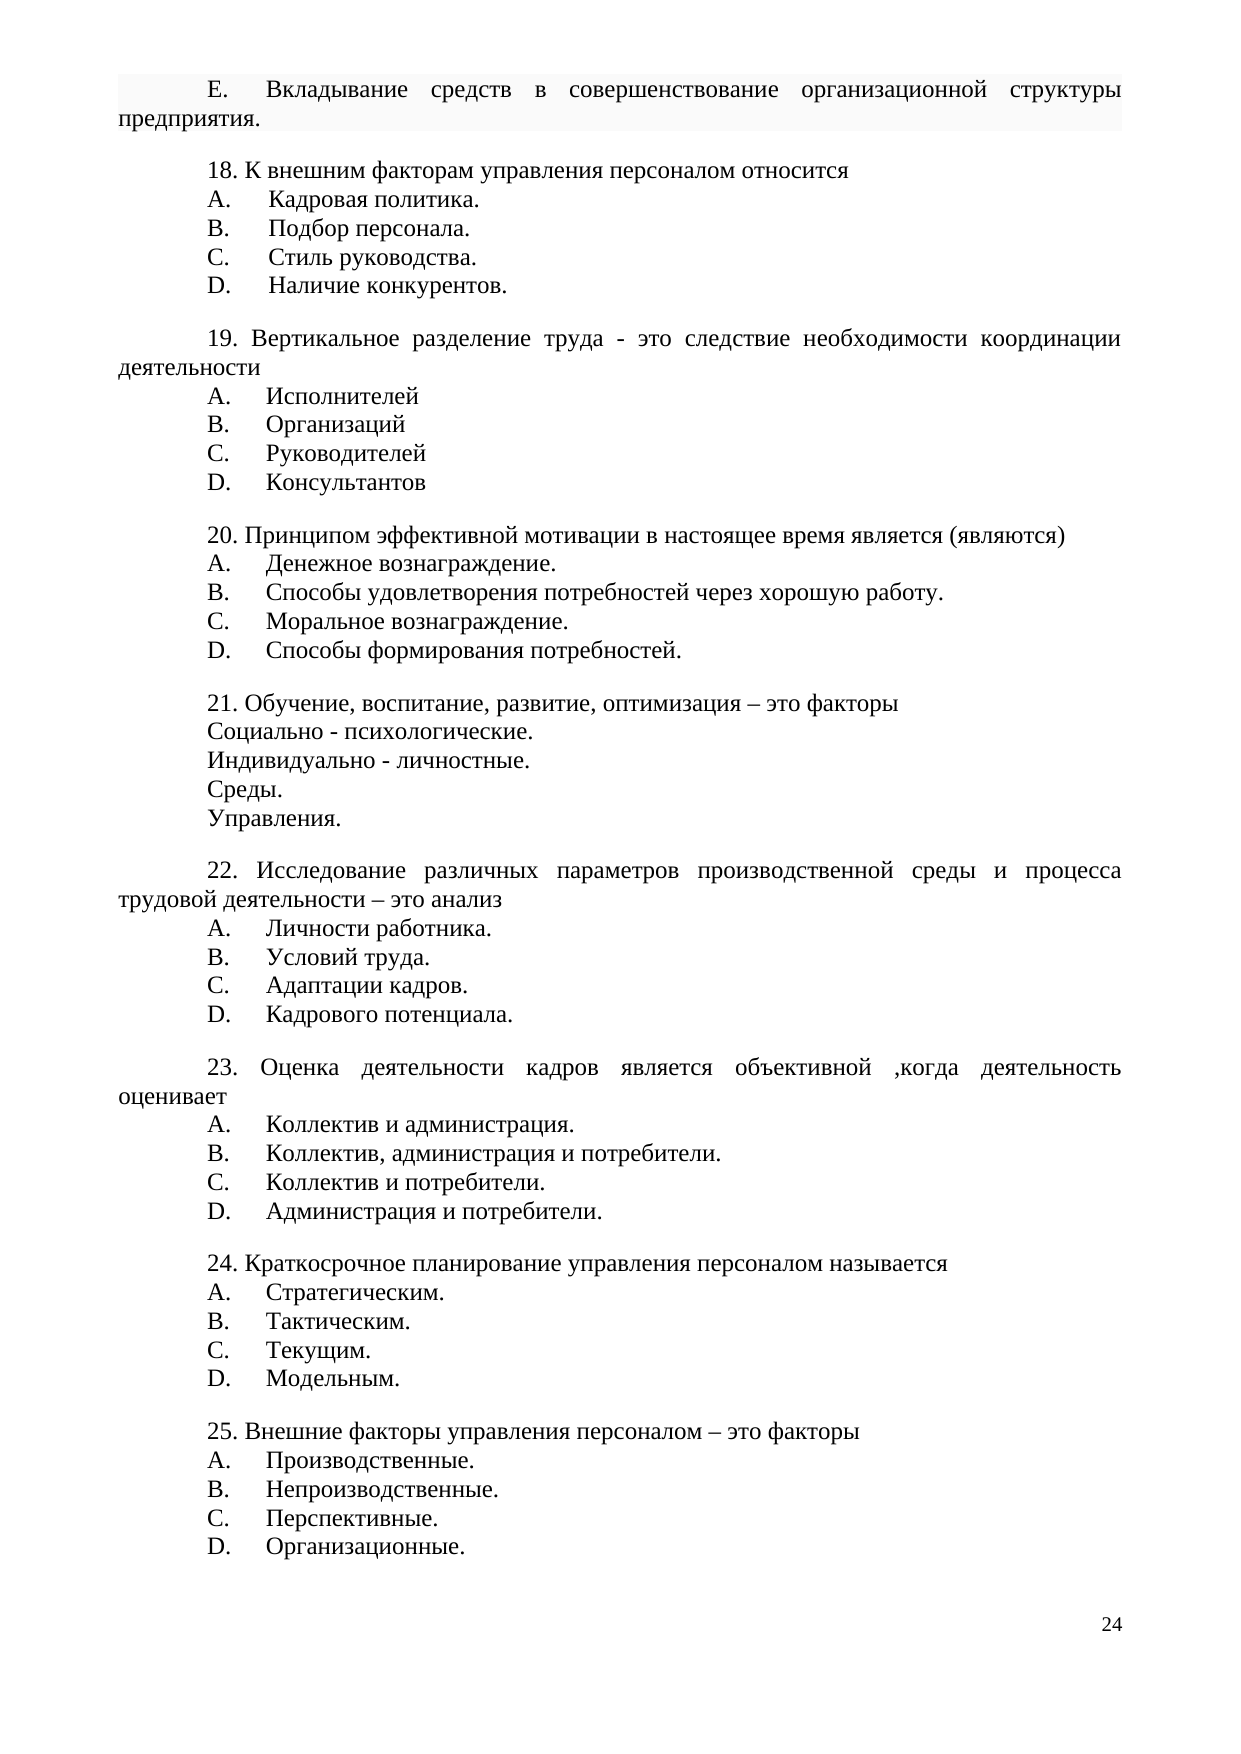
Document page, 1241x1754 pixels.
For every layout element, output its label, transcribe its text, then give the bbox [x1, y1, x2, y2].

list Подбор персонала. [118, 213, 1122, 242]
list Модельным. [118, 1363, 1122, 1392]
list Адаптации кадров. [118, 970, 1122, 999]
list Консультантов [118, 467, 1122, 496]
text Социально - психологические. [118, 716, 1122, 745]
text 21. Обучение, воспитание, развитие, оптимизация – это факторы [118, 688, 1122, 716]
list Производственные. [118, 1445, 1122, 1474]
list Тактическим. [118, 1306, 1122, 1335]
text 25. Внешние факторы управления персоналом – это факторы [118, 1416, 1122, 1445]
text 19. Вертикальное разделение труда - это следствие необходимости координации деятельности [118, 323, 1122, 381]
list Вкладывание средств в совершенствование организационной структуры предприятия. [118, 74, 1122, 131]
list Условий труда. [118, 942, 1122, 970]
text Управления. [118, 803, 1122, 831]
list Личности работника. [118, 913, 1122, 942]
list Денежное вознаграждение. [118, 548, 1122, 577]
text 23. Оценка деятельности кадров является объективной ,когда деятельность оценивает [118, 1052, 1122, 1109]
text Среды. [118, 774, 1122, 803]
text 18. К внешним факторам управления персоналом относится [118, 155, 1122, 184]
list Коллектив, администрация и потребители. [118, 1138, 1122, 1167]
list Исполнителей [118, 381, 1122, 409]
list Организаций [118, 409, 1122, 438]
list Перспективные. [118, 1503, 1122, 1531]
text 24. Краткосрочное планирование управления персоналом называется [118, 1248, 1122, 1277]
list Организационные. [118, 1531, 1122, 1560]
list Кадровая политика. [118, 184, 1122, 213]
list Коллектив и потребители. [118, 1167, 1122, 1196]
list Непроизводственные. [118, 1474, 1122, 1503]
text Индивидуально - личностные. [118, 745, 1122, 774]
list Руководителей [118, 438, 1122, 467]
list Кадрового потенциала. [118, 999, 1122, 1028]
list Моральное вознаграждение. [118, 606, 1122, 635]
list Наличие конкурентов. [118, 270, 1122, 299]
list Способы удовлетворения потребностей через хорошую работу. [118, 577, 1122, 606]
list Стиль руководства. [118, 242, 1122, 270]
text 20. Принципом эффективной мотивации в настоящее время является (являются) [118, 520, 1122, 548]
list Текущим. [118, 1335, 1122, 1363]
list Способы формирования потребностей. [118, 635, 1122, 663]
text 22. Исследование различных параметров производственной среды и процесса трудовой деятельности – это анализ [118, 855, 1122, 913]
list Коллектив и администрация. [118, 1109, 1122, 1138]
list Администрация и потребители. [118, 1196, 1122, 1224]
list Стратегическим. [118, 1277, 1122, 1306]
